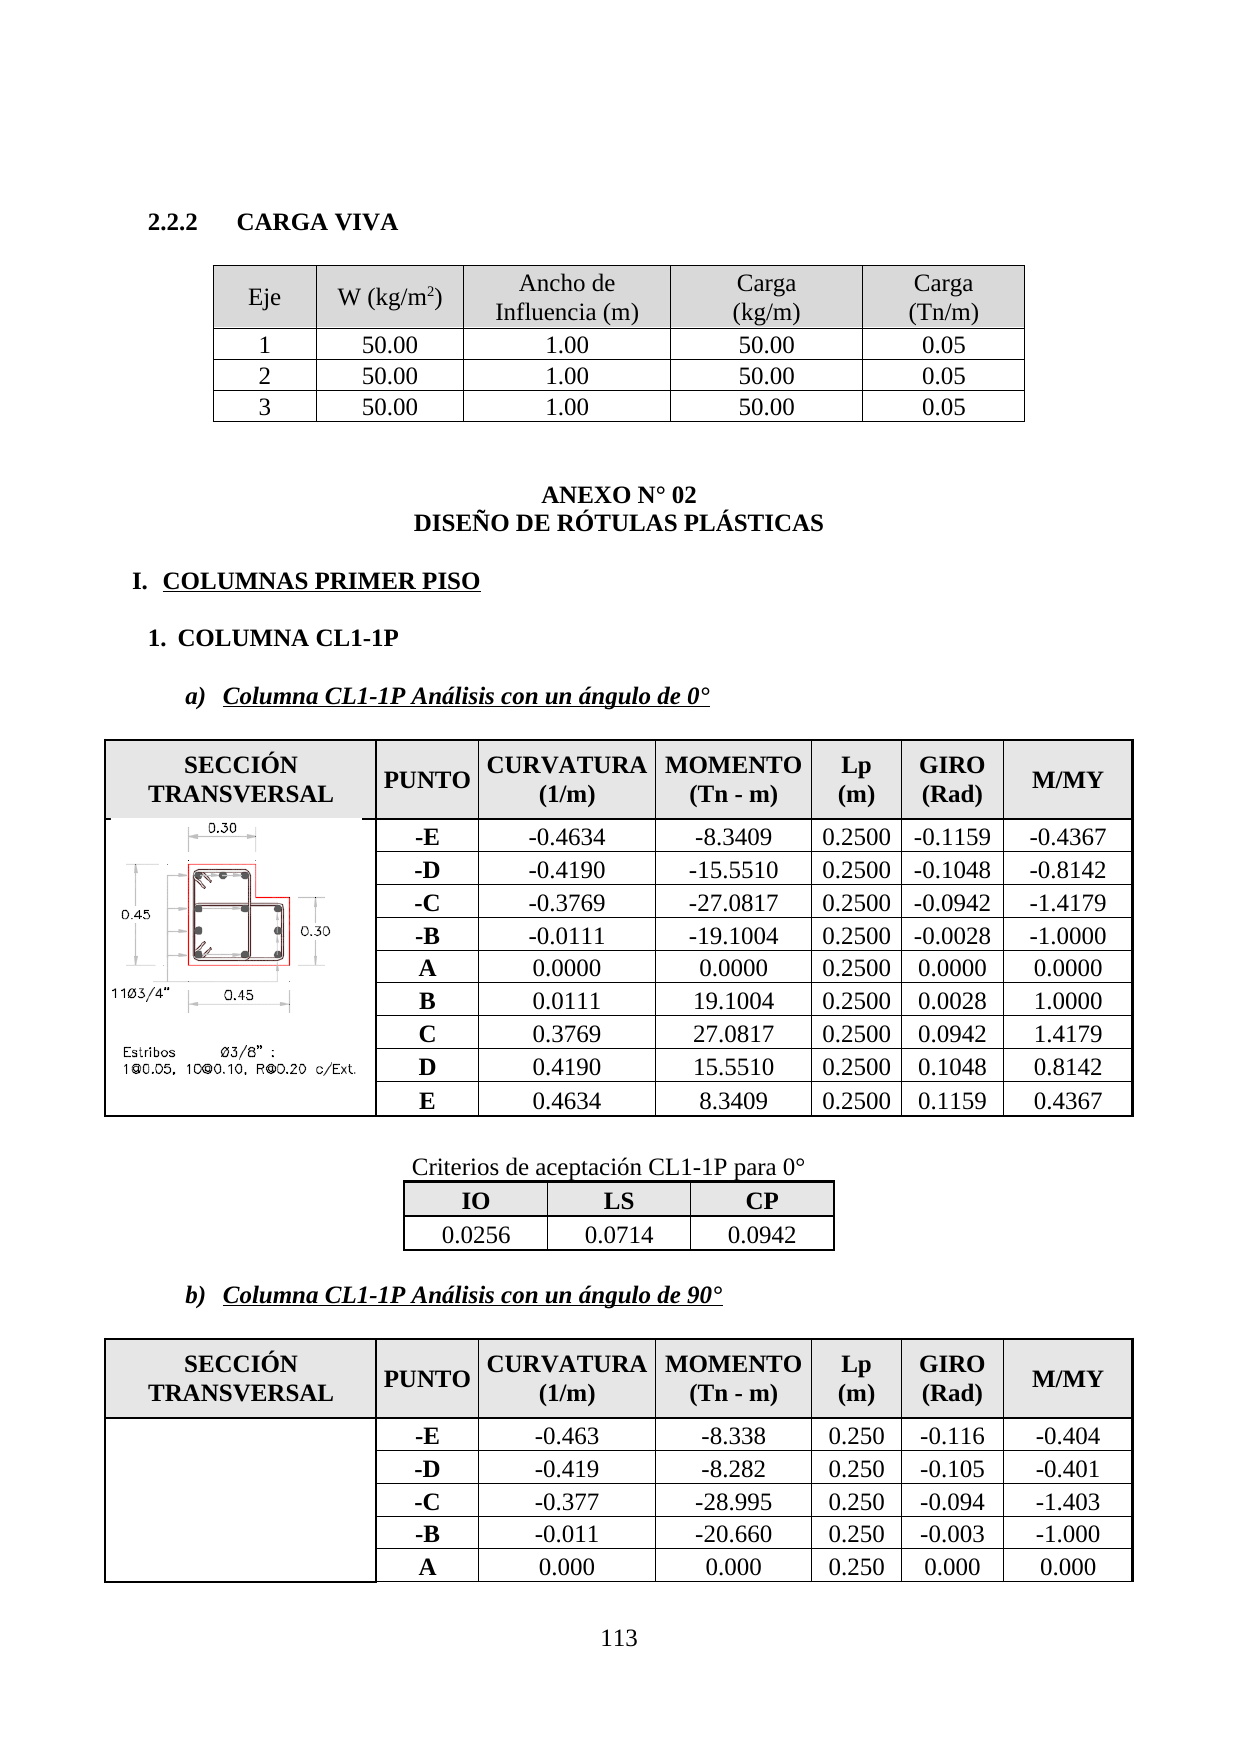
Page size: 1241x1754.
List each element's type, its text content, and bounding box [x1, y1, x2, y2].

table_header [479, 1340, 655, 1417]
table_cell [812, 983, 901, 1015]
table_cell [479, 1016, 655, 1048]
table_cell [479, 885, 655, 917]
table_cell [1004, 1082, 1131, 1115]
list COLUMNAS PRIMER PISO [148, 566, 1090, 595]
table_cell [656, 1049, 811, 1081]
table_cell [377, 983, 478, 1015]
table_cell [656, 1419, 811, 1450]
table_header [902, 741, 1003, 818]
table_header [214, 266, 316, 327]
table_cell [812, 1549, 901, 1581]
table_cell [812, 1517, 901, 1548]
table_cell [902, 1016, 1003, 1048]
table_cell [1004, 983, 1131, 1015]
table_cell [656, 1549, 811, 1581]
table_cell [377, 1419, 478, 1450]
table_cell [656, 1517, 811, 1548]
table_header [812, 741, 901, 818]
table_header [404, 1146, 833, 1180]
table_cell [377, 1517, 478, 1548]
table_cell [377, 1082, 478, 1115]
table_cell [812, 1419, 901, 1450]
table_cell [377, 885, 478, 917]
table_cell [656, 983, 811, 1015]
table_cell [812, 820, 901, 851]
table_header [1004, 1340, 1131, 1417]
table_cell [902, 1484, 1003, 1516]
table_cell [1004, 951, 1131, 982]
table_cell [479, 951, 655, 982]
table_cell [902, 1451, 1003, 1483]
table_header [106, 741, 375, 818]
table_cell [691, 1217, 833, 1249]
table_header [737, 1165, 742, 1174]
list COLUMNA CL1-1P [148, 623, 1090, 652]
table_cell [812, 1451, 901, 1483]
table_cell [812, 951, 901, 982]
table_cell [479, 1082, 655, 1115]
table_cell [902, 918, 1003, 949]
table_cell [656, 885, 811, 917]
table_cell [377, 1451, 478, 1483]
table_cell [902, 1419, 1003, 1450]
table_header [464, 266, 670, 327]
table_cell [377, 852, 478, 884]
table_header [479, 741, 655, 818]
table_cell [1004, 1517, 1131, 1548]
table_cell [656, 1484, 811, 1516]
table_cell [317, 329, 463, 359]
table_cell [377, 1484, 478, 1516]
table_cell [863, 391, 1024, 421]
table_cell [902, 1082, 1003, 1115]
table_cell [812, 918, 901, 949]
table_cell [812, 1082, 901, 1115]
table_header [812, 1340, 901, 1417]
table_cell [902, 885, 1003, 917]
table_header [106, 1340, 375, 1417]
text DISEÑO DE RÓTULAS PLÁSTICAS [148, 508, 1090, 537]
list Columna CL1-1P Análisis con un ángulo de 90° [185, 1280, 1090, 1309]
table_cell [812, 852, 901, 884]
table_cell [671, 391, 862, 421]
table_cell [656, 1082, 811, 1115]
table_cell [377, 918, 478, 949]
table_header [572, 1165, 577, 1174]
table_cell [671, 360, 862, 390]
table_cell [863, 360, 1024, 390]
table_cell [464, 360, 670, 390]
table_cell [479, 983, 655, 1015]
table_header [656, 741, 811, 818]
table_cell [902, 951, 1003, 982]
list CARGA VIVA [148, 207, 1090, 236]
text ANEXO N° 02 [148, 480, 1090, 508]
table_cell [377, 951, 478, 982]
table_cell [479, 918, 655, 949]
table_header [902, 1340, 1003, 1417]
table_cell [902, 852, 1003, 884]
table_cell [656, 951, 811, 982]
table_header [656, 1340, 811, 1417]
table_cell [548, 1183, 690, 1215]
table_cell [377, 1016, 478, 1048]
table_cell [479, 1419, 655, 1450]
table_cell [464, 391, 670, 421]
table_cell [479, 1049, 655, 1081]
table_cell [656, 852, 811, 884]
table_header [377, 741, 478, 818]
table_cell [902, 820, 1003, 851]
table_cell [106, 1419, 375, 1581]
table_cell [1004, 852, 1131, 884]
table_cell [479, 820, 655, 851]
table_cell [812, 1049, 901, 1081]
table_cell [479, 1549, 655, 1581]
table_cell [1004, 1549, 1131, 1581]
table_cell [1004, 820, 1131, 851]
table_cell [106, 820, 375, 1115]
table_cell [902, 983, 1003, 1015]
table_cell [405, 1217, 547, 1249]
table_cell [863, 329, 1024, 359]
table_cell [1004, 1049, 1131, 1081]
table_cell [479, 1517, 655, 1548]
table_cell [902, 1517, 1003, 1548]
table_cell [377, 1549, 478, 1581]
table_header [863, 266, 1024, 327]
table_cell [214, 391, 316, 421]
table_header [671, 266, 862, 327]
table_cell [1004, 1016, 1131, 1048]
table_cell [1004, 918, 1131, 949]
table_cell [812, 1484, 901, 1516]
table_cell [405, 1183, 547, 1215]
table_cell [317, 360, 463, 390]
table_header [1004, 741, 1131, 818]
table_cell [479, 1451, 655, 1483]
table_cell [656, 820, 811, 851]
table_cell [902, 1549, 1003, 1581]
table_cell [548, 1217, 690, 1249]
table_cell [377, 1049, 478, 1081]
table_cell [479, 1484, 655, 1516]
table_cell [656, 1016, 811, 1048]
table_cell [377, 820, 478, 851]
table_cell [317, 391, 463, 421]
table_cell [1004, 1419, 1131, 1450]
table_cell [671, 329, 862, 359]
list Columna CL1-1P Análisis con un ángulo de 0° [185, 681, 1090, 710]
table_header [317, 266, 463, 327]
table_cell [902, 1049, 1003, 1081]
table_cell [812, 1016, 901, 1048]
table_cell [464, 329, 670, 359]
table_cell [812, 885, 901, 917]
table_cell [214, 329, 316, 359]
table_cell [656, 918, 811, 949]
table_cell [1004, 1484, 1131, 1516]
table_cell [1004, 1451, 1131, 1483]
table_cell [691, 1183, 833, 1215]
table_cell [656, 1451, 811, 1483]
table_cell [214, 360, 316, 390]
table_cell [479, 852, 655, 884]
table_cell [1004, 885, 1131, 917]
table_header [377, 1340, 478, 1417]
